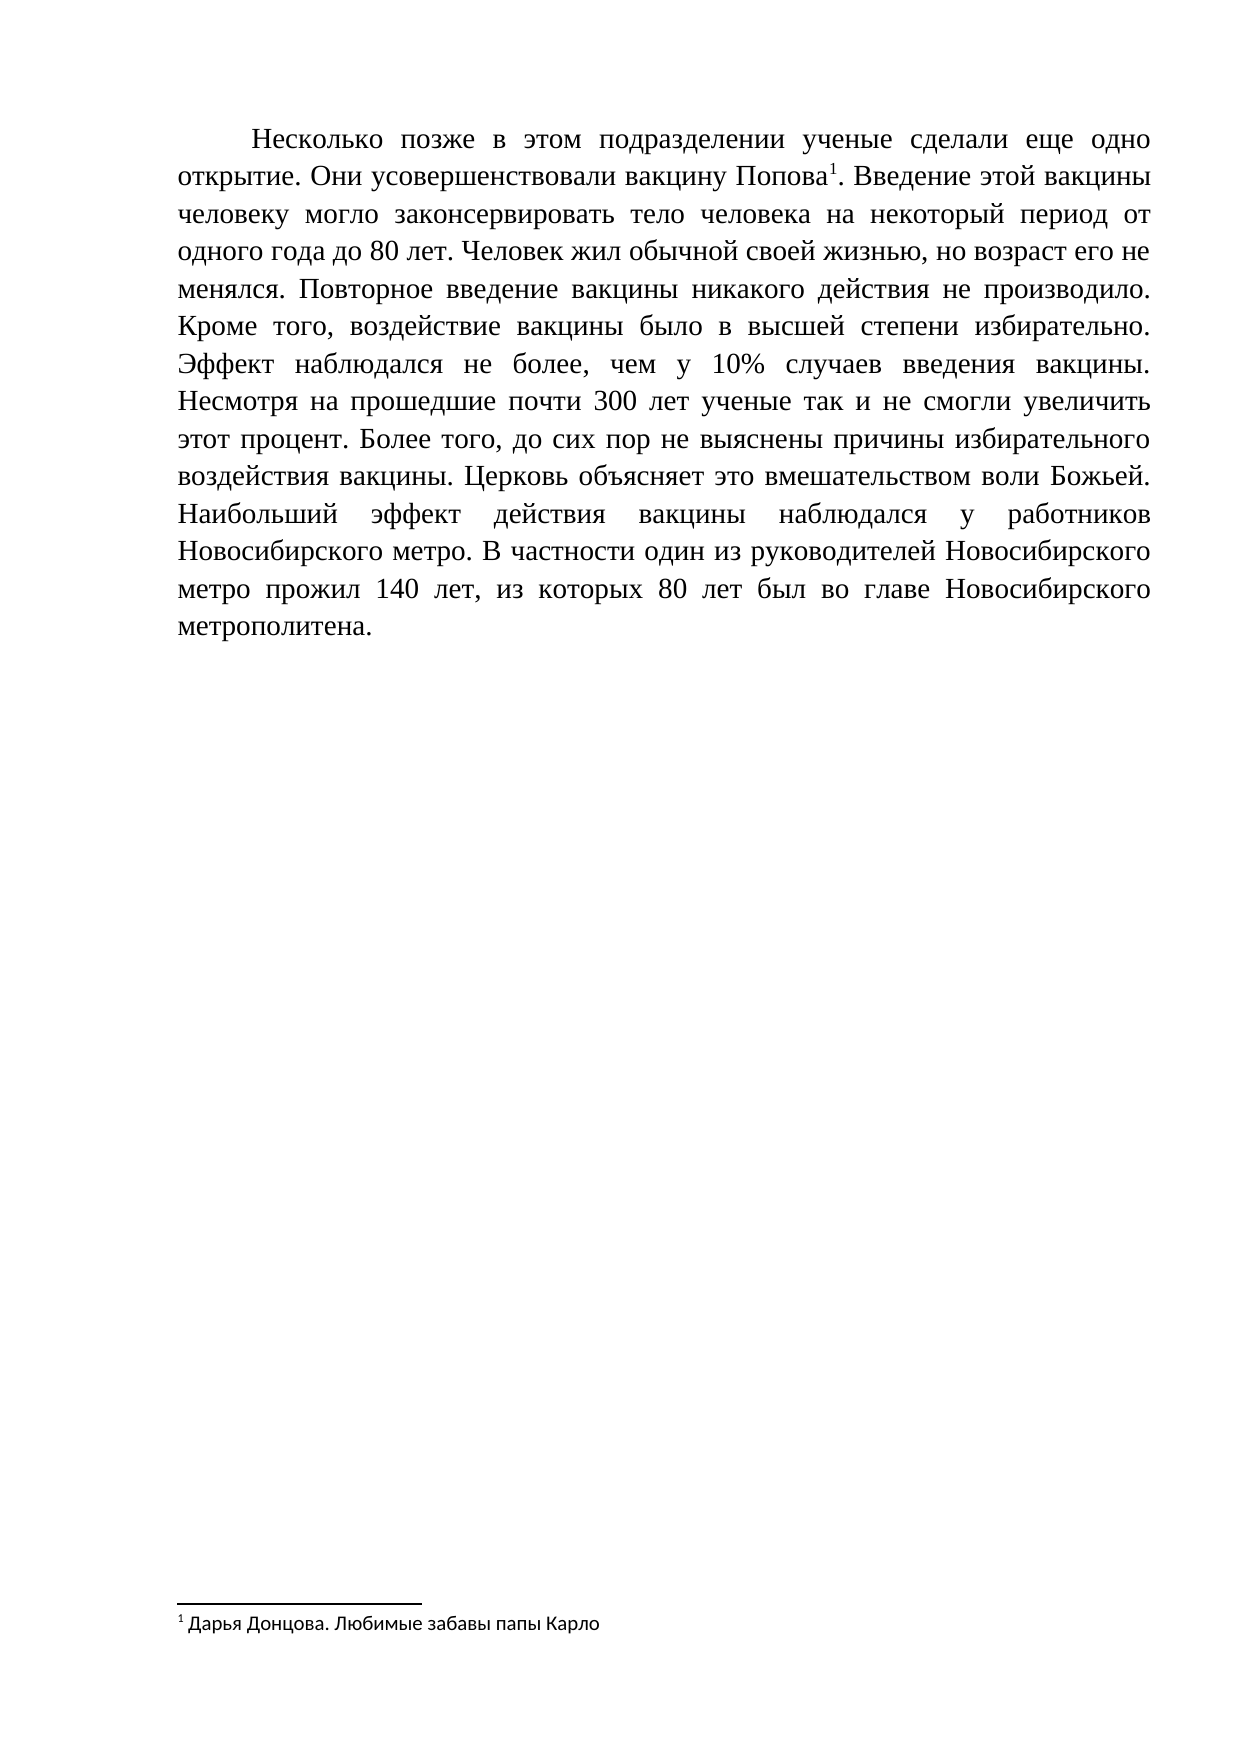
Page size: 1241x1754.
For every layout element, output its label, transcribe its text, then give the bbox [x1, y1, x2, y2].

text Несколько позже в этом подразделении ученые сделали еще одно открытие. Они усовершенствовали вакцину Попова. Введение этой вакцины человеку могло законсервировать тело человека на некоторый период от одного года до 80 лет. Человек жил обычной своей жизнью, но возраст его не менялся. Повторное введение вакцины никакого действия не производило. Кроме того, воздействие вакцины было в высшей степени избирательно. Эффект наблюдался не более, чем у 10% случаев введения вакцины. Несмотря на прошедшие почти 300 лет ученые так и не смогли увеличить этот процент. Более того, до сих пор не выяснены причины избирательного воздействия вакцины. Церковь объясняет это вмешательством воли Божьей. Наибольший эффект действия вакцины наблюдался у работников Новосибирского метро. В частности один из руководителей Новосибирского метро прожил 140 лет, из которых 80 лет был во главе Новосибирского метрополитена. [177, 118, 1152, 643]
